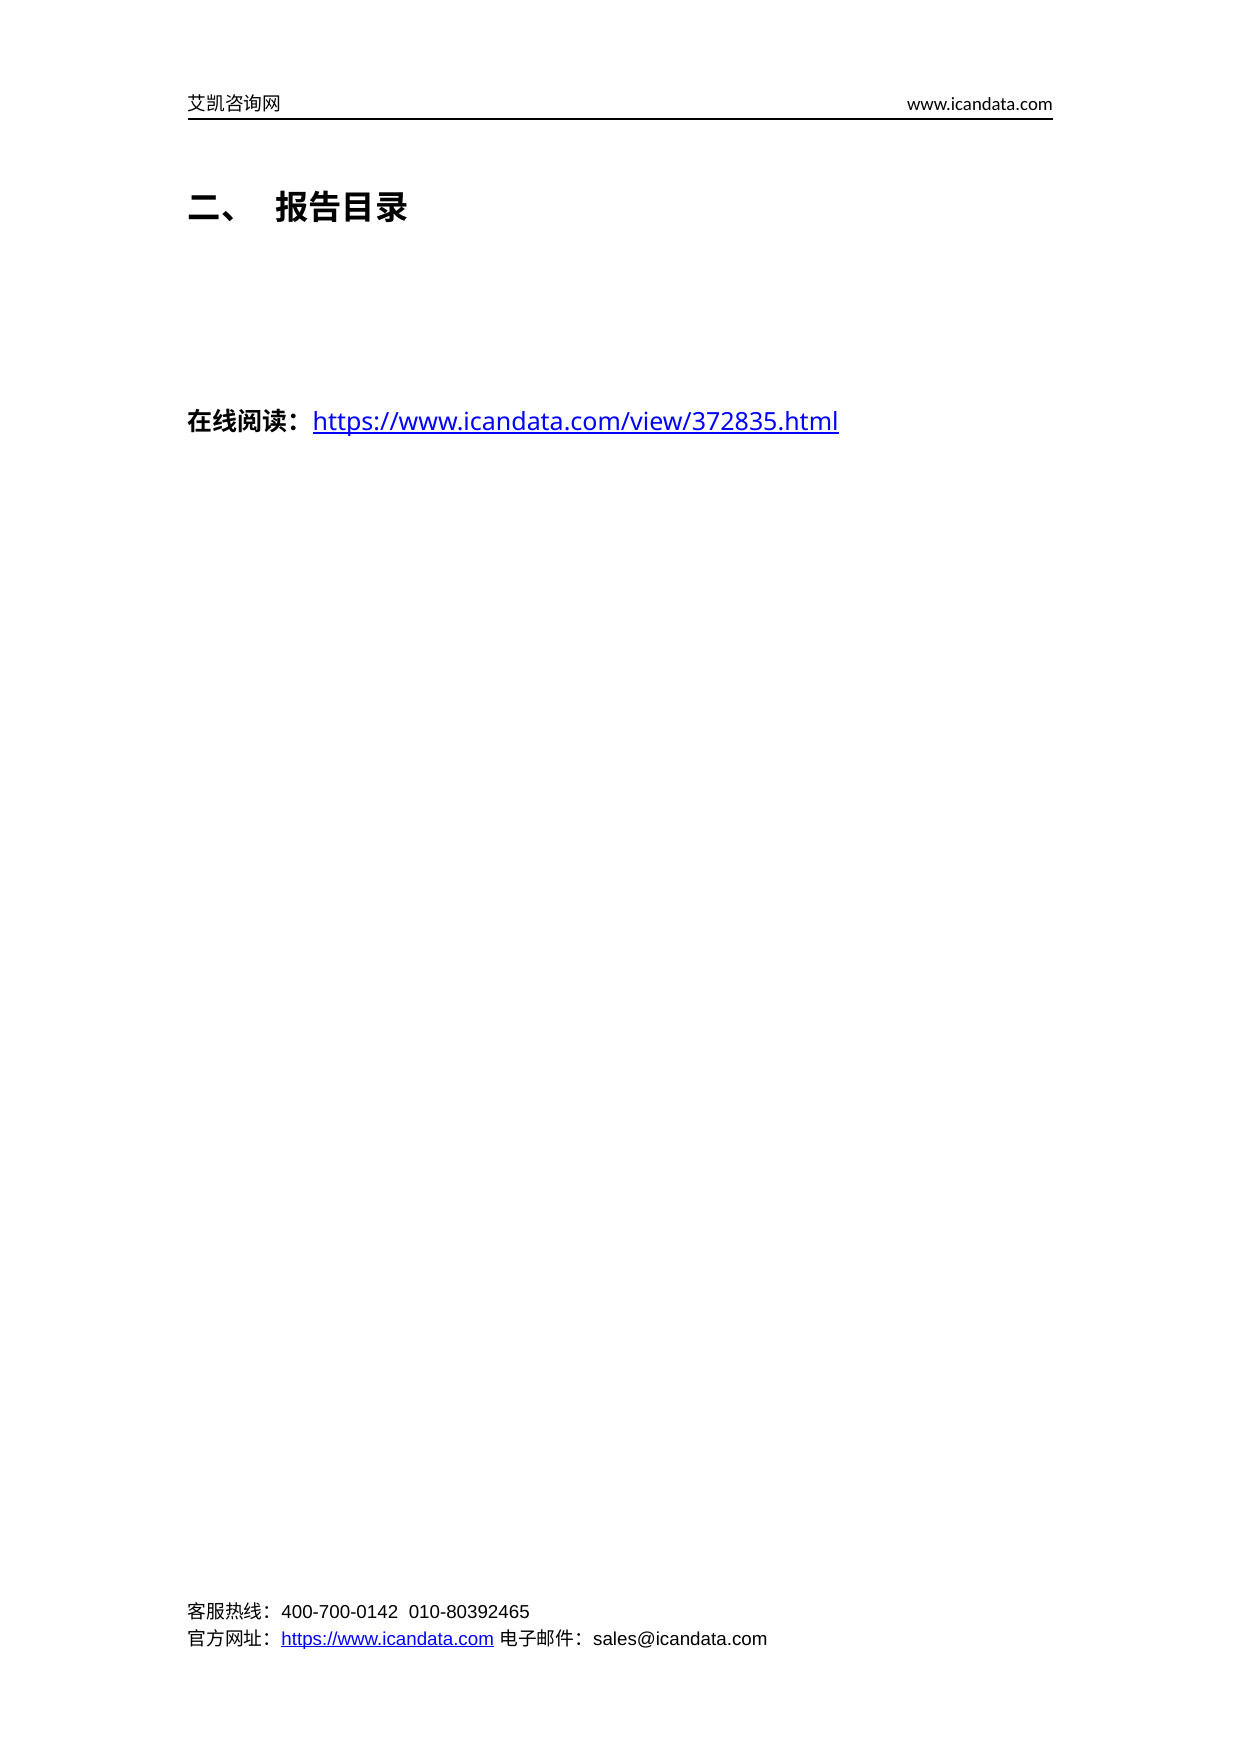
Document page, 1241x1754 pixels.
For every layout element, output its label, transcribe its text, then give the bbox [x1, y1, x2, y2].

text 在线阅读：https://www.icandata.com/view/372835.html [187, 387, 1053, 452]
subtitle 报告目录 [187, 172, 1053, 237]
